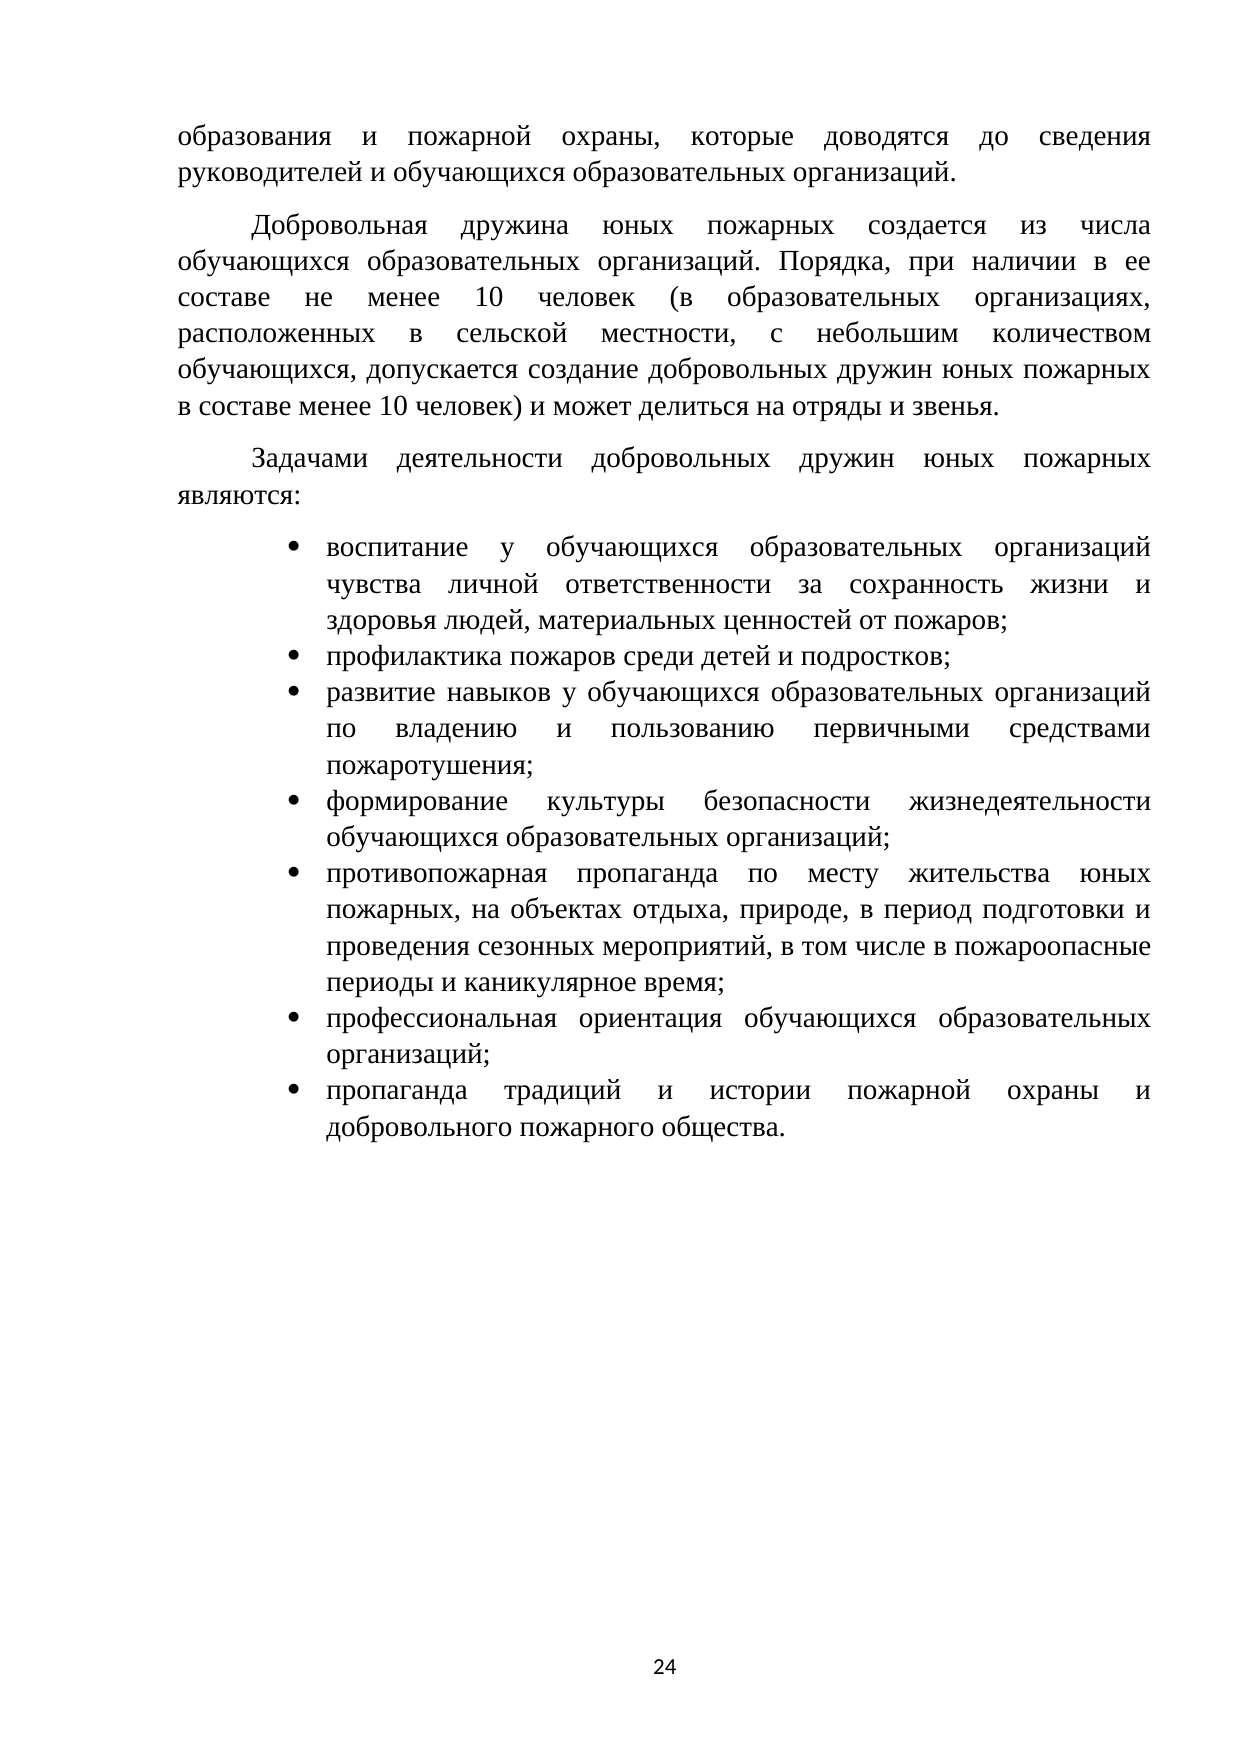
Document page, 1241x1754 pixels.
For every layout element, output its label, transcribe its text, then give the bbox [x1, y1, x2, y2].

list профилактика пожаров среди детей и подростков; [288, 638, 1152, 672]
list профессиональная ориентация обучающихся образовательных организаций; [288, 1000, 1152, 1070]
list развитие навыков у обучающихся образовательных организаций по владению и пользованию первичными средствами пожаротушения; [288, 674, 1152, 780]
list воспитание у обучающихся образовательных организаций чувства личной ответственности за сохранность жизни и здоровья людей, материальных ценностей от пожаров; [288, 529, 1152, 636]
text Добровольная дружина юных пожарных создается из числа обучающихся образовательных организаций. Порядка, при наличии в ее составе не менее 10 человек (в образовательных организациях, расположенных в сельской местности, с небольшим количеством обучающихся, допускается создание добровольных дружин юных пожарных в составе менее 10 человек) и может делиться на отряды и звенья. [177, 207, 1152, 421]
text Задачами деятельности добровольных дружин юных пожарных являются: [177, 441, 1152, 510]
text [177, 118, 1152, 188]
list пропаганда традиций и истории пожарной охраны и добровольного пожарного общества. [288, 1072, 1152, 1142]
list формирование культуры безопасности жизнедеятельности обучающихся образовательных организаций; [288, 783, 1152, 853]
list противопожарная пропаганда по месту жительства юных пожарных, на объектах отдыха, природе, в период подготовки и проведения сезонных мероприятий, в том числе в пожароопасные периоды и каникулярное время; [288, 855, 1152, 997]
